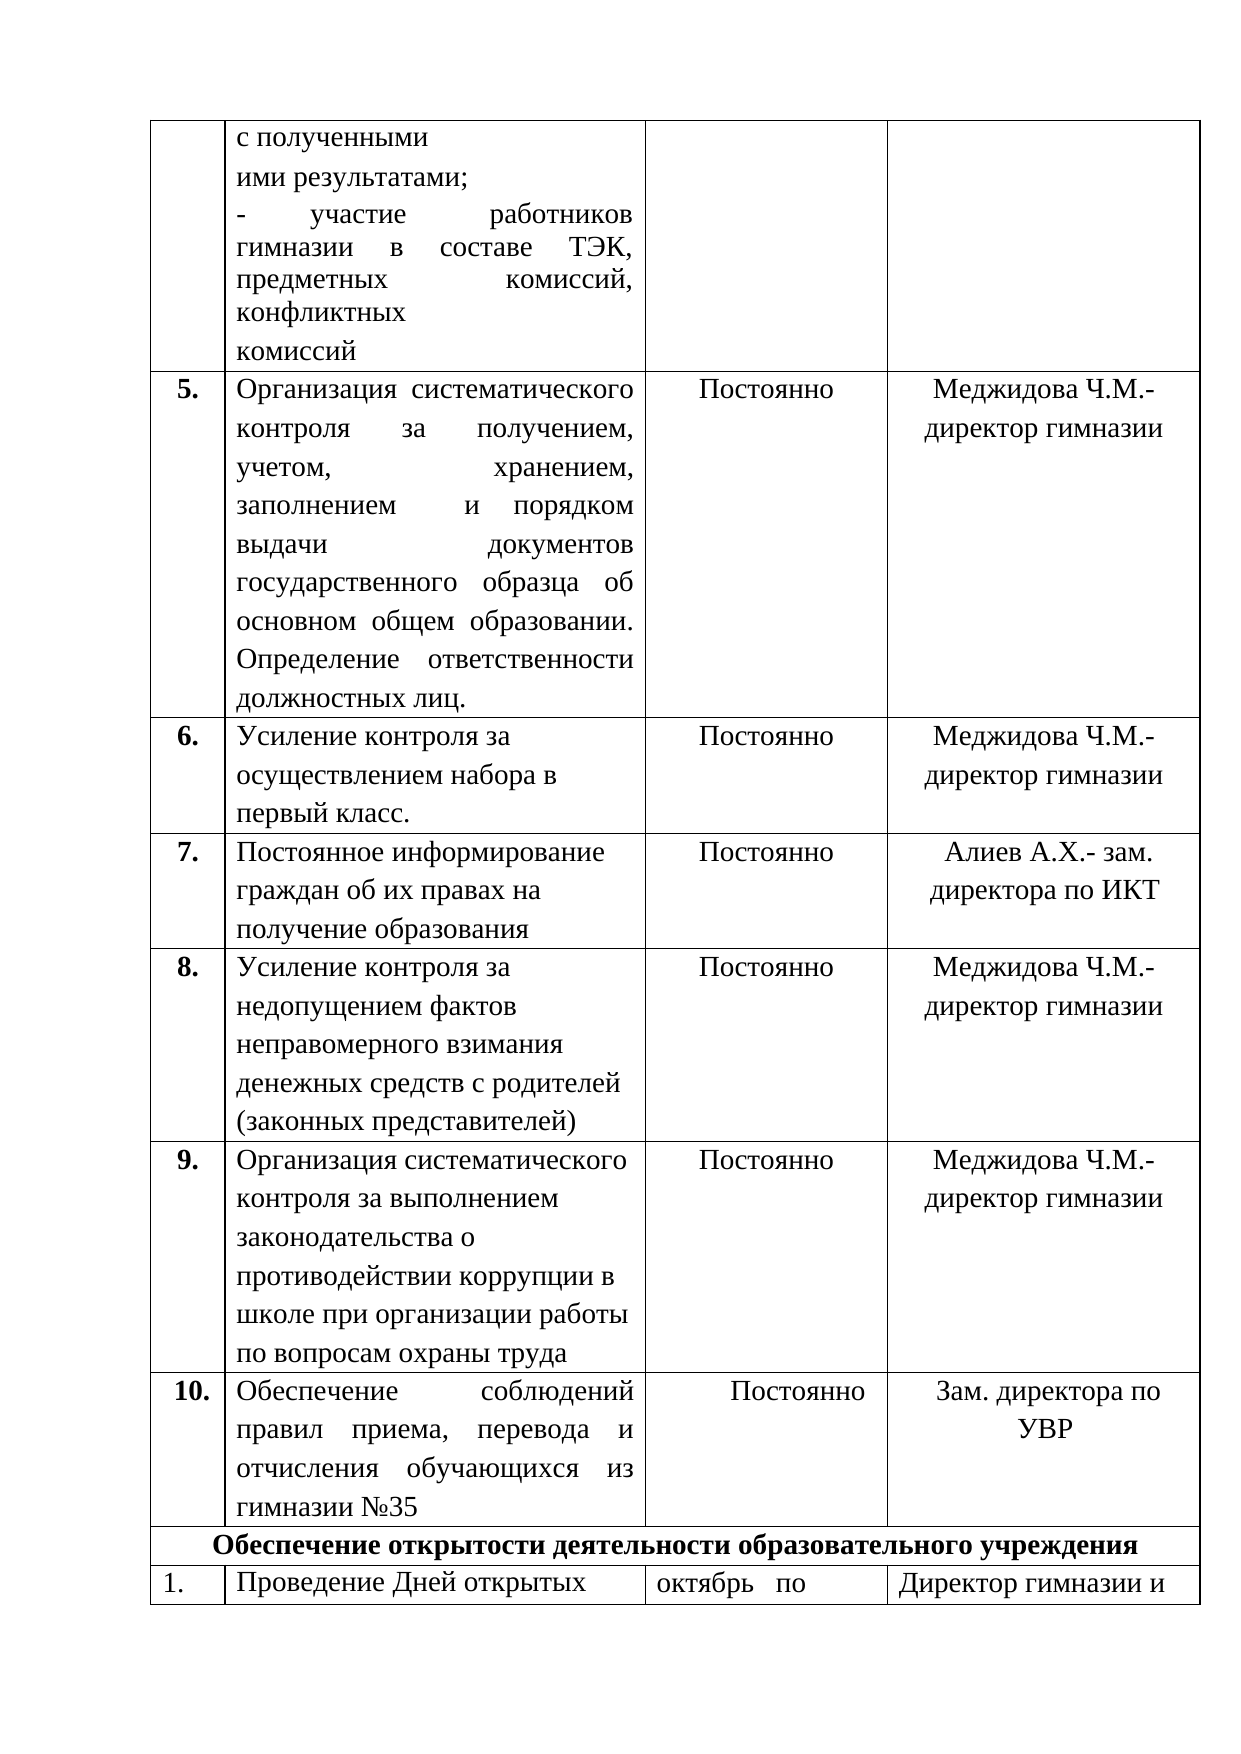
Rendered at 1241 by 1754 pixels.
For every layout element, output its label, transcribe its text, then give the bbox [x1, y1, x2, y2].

table_cell Постоянно [646, 1373, 887, 1526]
table_cell Меджидова Ч.М.- директор гимназии [888, 949, 1199, 1141]
table_cell октябрь по мая [646, 1566, 887, 1604]
table_cell 7. [151, 834, 224, 948]
table_cell Зам. директора по УВР [888, 1373, 1199, 1526]
table_cell 6. [151, 718, 224, 833]
table_cell Обеспечение соблюдений правил приема, перевода и отчисления обучающихся из гимназии №35 [226, 1373, 645, 1526]
table_cell Организация систематического контроля за получением, учетом, хранением, заполнением и порядком выдачи документов государственного образца об основном общем образовании. Определение ответственности должностных лиц. [226, 372, 645, 717]
table_cell [151, 121, 224, 371]
table_cell Организация систематического контроля за выполнением законодательства о противодействии коррупции в школе при организации работы по вопросам охраны труда [226, 1142, 645, 1372]
table_cell Постоянно [646, 1142, 887, 1372]
table_cell Усиление контроля за недопущением фактов неправомерного взимания денежных средств с родителей (законных представителей) [226, 949, 645, 1141]
table_cell Постоянно [646, 372, 887, 717]
table_cell 5. [151, 372, 224, 717]
table_cell 10. [151, 1373, 224, 1526]
table_cell Усиление контроля за осуществлением набора в первый класс. [226, 718, 645, 833]
table_cell [888, 121, 1199, 371]
table_cell Меджидова Ч.М.- директор гимназии [888, 1142, 1199, 1372]
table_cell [226, 1566, 645, 1604]
table_cell Меджидова Ч.М.- директор гимназии [888, 372, 1199, 717]
table_cell 8. [151, 949, 224, 1141]
table_cell [646, 121, 887, 371]
table_cell Постоянно [646, 949, 887, 1141]
table_cell 9. [151, 1142, 224, 1372]
table_cell Обеспечение открытости деятельности образовательного учреждения [151, 1527, 1199, 1564]
table_cell Постоянное информирование граждан об их правах на получение образования [226, 834, 645, 948]
table_cell Алиев А.Х.- зам. директора по ИКТ [888, 834, 1199, 948]
table_cell Меджидова Ч.М.- директор гимназии [888, 718, 1199, 833]
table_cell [888, 1566, 1199, 1604]
table_cell Постоянно [646, 834, 887, 948]
table_cell Постоянно [646, 718, 887, 833]
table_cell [226, 121, 645, 371]
table_cell 1. [151, 1566, 224, 1604]
